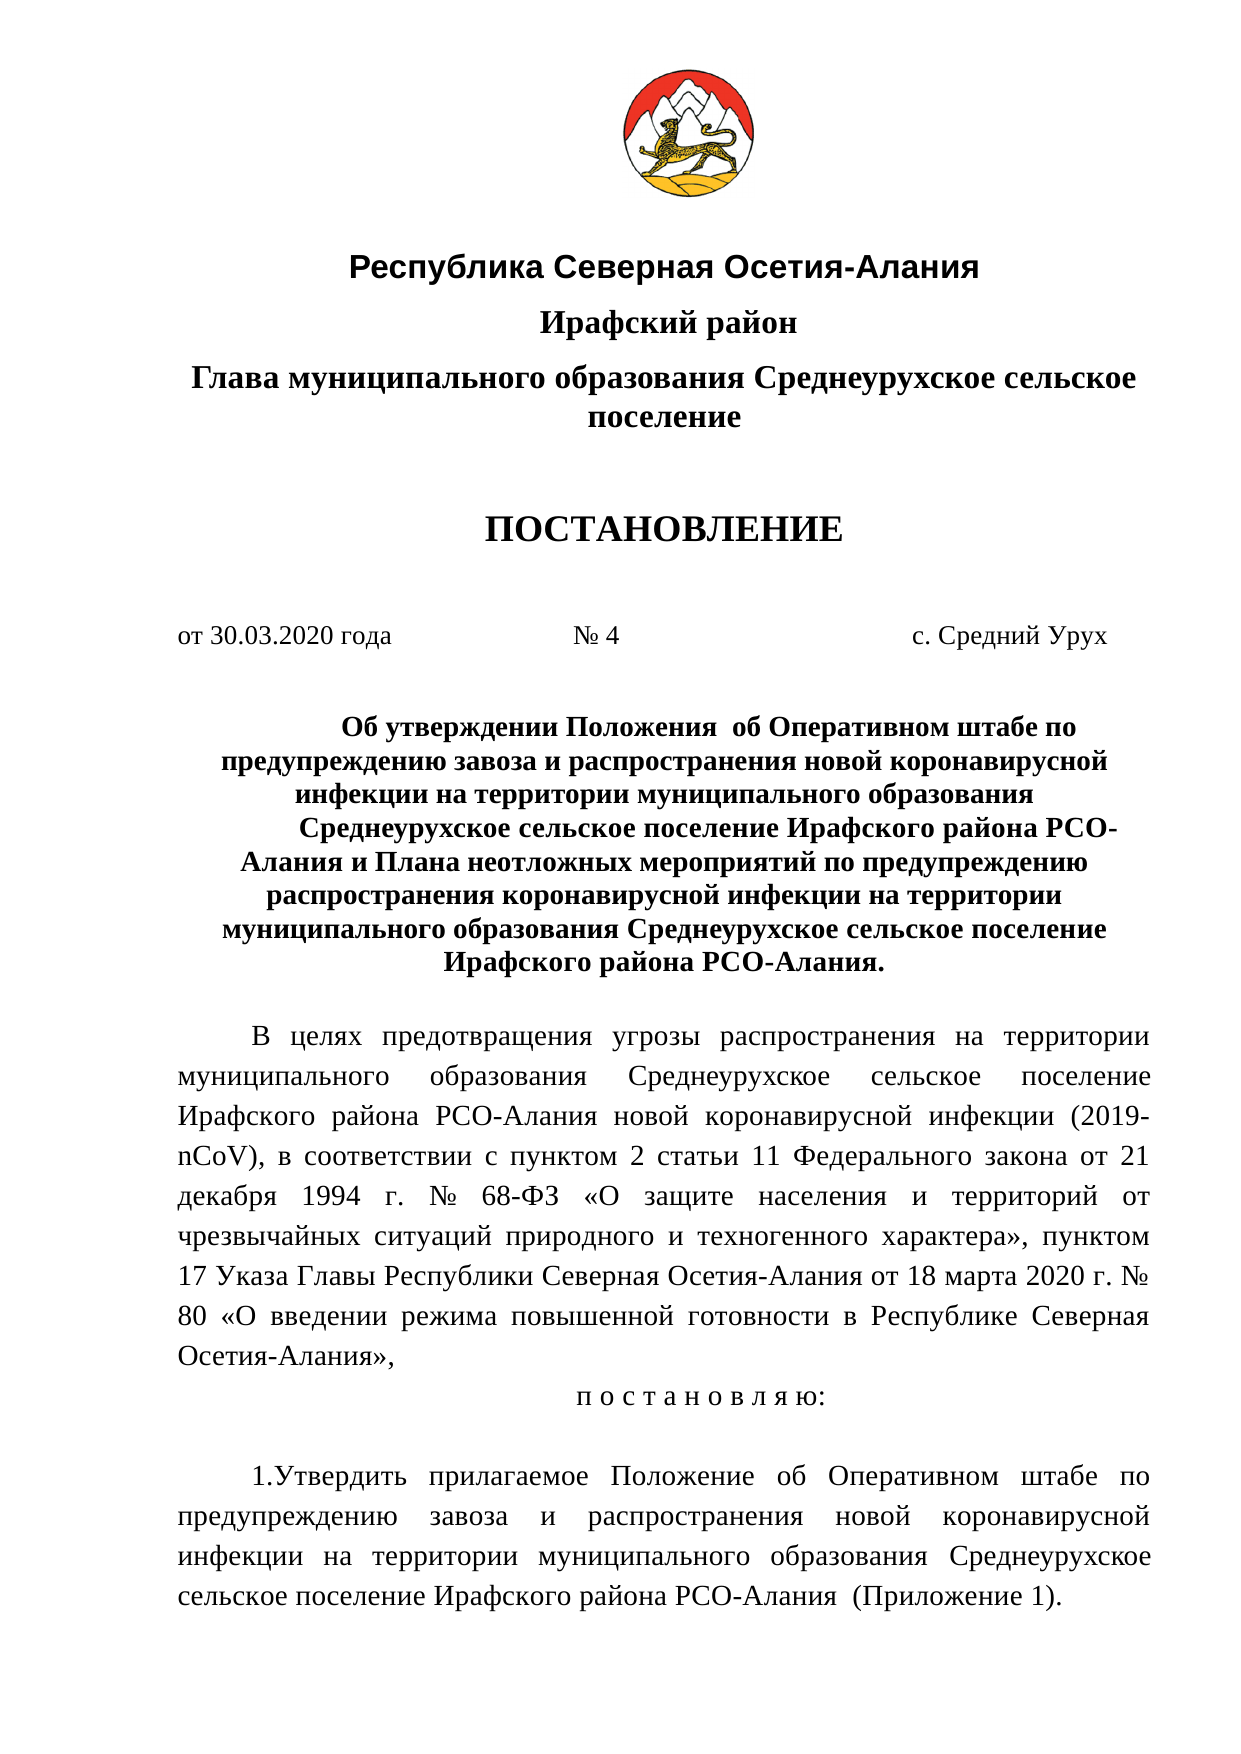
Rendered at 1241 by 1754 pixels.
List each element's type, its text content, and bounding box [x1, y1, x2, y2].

text ПОСТАНОВЛЕНИЕ [177, 506, 1152, 549]
text Ирафский район [177, 303, 1152, 341]
picture [622, 68, 755, 198]
text Республика Северная Осетия-Алания [177, 247, 1152, 286]
text Об утверждении Положения об Оперативном штабе по предупреждению завоза и распространения новой коронавирусной инфекции на территории муниципального образования [177, 709, 1152, 810]
text от 30.03.2020 года № 4 с. Средний Урух [177, 619, 1152, 651]
text п о с т а н о в л я ю: [177, 1371, 1152, 1411]
text Среднеурухское сельское поселение Ирафского района РСО-Алания и Плана неотложных мероприятий по предупреждению распространения коронавирусной инфекции на территории муниципального образования Среднеурухское сельское поселение Ирафского района РСО-Алания. [177, 810, 1152, 978]
text 1.Утвердить прилагаемое Положение об Оперативном штабе по предупреждению завоза и распространения новой коронавирусной инфекции на территории муниципального образования Среднеурухское сельское поселение Ирафского района РСО-Алания (Приложение 1). [177, 1451, 1152, 1611]
text Глава муниципального образования Среднеурухское сельское поселение [177, 358, 1152, 434]
text В целях предотвращения угрозы распространения на территории муниципального образования Среднеурухское сельское поселение Ирафского района РСО-Алания новой коронавирусной инфекции (2019-nCoV), в соответствии с пунктом 2 статьи 11 Федерального закона от 21 декабря . № 68-ФЗ «О защите населения и территорий от чрезвычайных ситуаций природного и техногенного характера», пунктом 17 Указа Главы Республики Северная Осетия-Алания от 18 марта . № 80 «О введении режима повышенной готовности в Республике Северная Осетия-Алания», [177, 1011, 1152, 1371]
